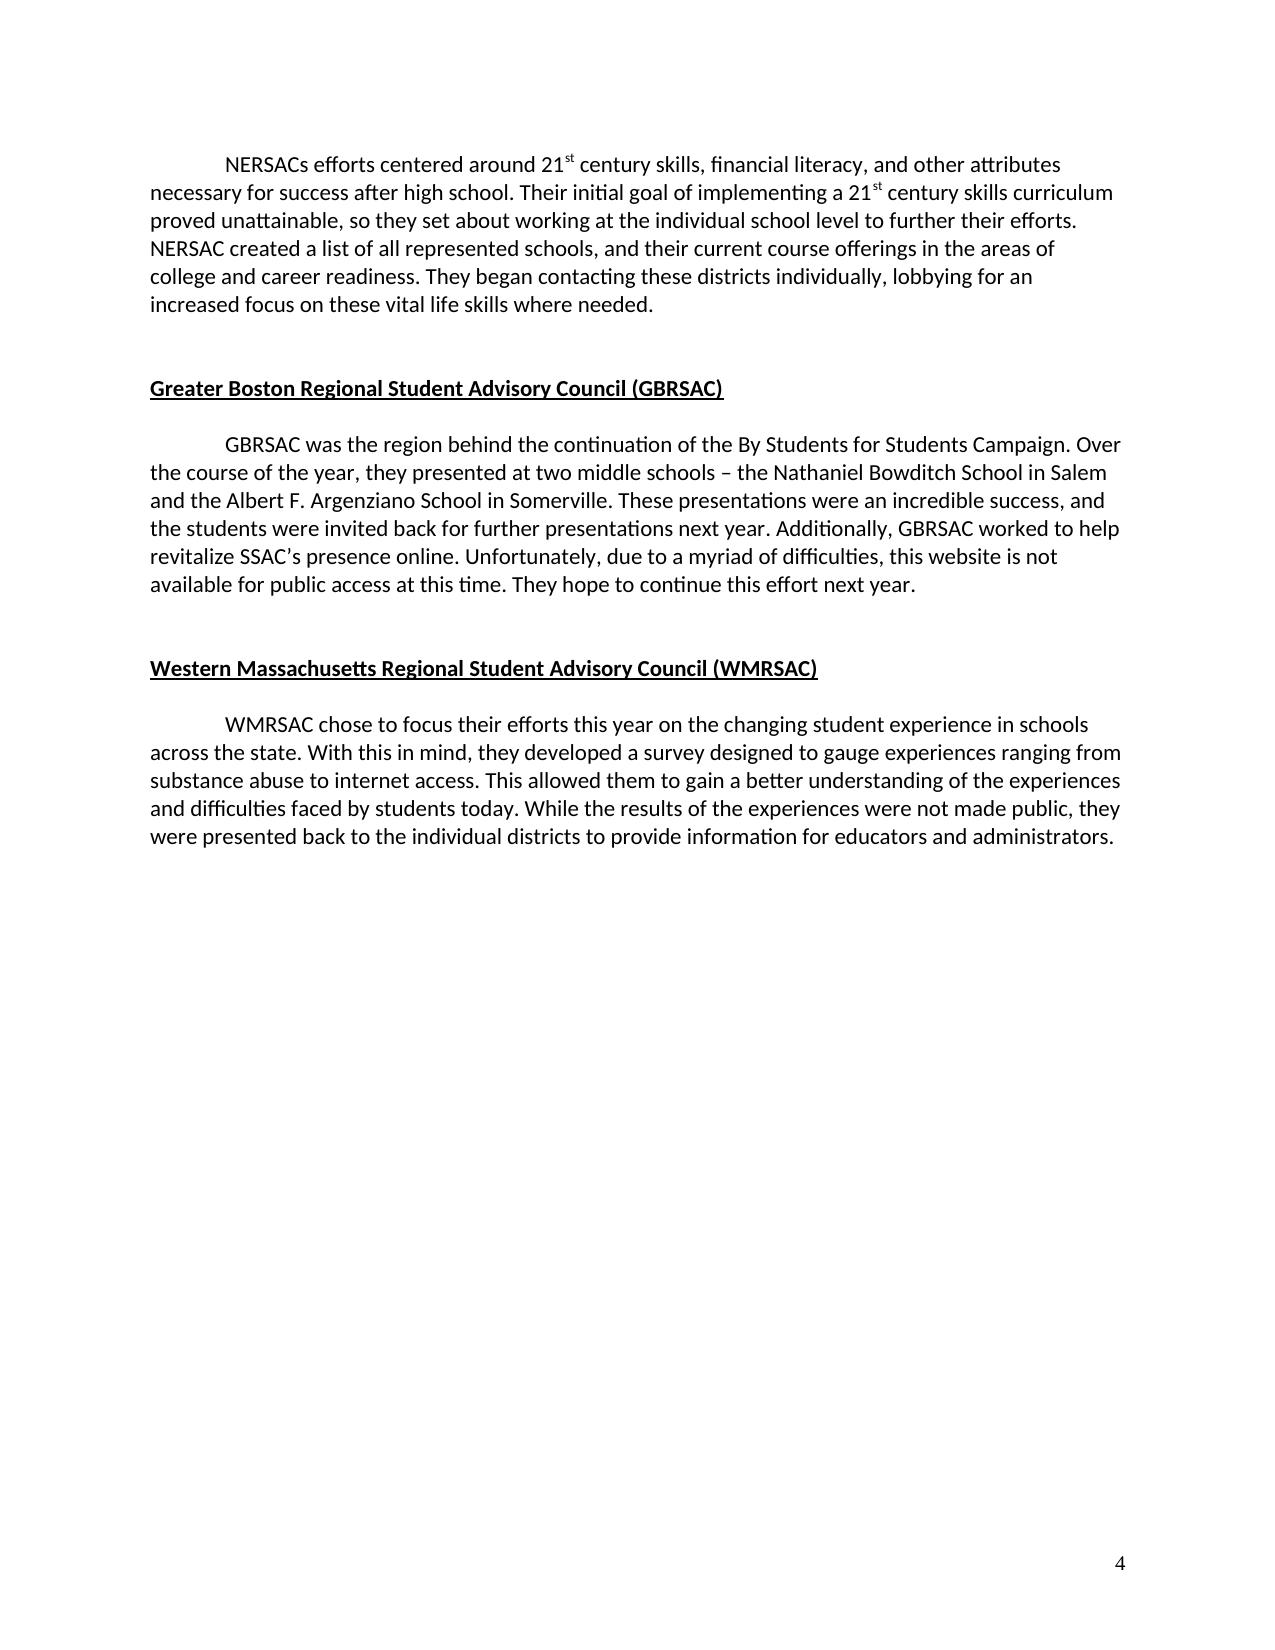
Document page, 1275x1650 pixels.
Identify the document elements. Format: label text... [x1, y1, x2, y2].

text NERSACs efforts centered around 21st century skills, financial literacy, and other attributes necessary for success after high school. Their initial goal of implementing a 21st century skills curriculum proved unattainable, so they set about working at the individual school level to further their efforts. NERSAC created a list of all represented schools, and their current course offerings in the areas of college and career readiness. They began contacting these districts individually, lobbying for an increased focus on these vital life skills where needed. [150, 150, 1125, 318]
text Western Massachusetts Regional Student Advisory Council (WMRSAC) [150, 654, 1125, 682]
text GBRSAC was the region behind the continuation of the By Students for Students Campaign. Over the course of the year, they presented at two middle schools – the Nathaniel Bowditch School in Salem and the Albert F. Argenziano School in Somerville. These presentations were an incredible success, and the students were invited back for further presentations next year. Additionally, GBRSAC worked to help revitalize SSAC’s presence online. Unfortunately, due to a myriad of difficulties, this website is not available for public access at this time. They hope to continue this effort next year. [150, 430, 1125, 598]
text WMRSAC chose to focus their efforts this year on the changing student experience in schools across the state. With this in mind, they developed a survey designed to gauge experiences ranging from substance abuse to internet access. This allowed them to gain a better understanding of the experiences and difficulties faced by students today. While the results of the experiences were not made public, they were presented back to the individual districts to provide information for educators and administrators. [150, 710, 1125, 851]
text Greater Boston Regional Student Advisory Council (GBRSAC) [150, 374, 1125, 402]
